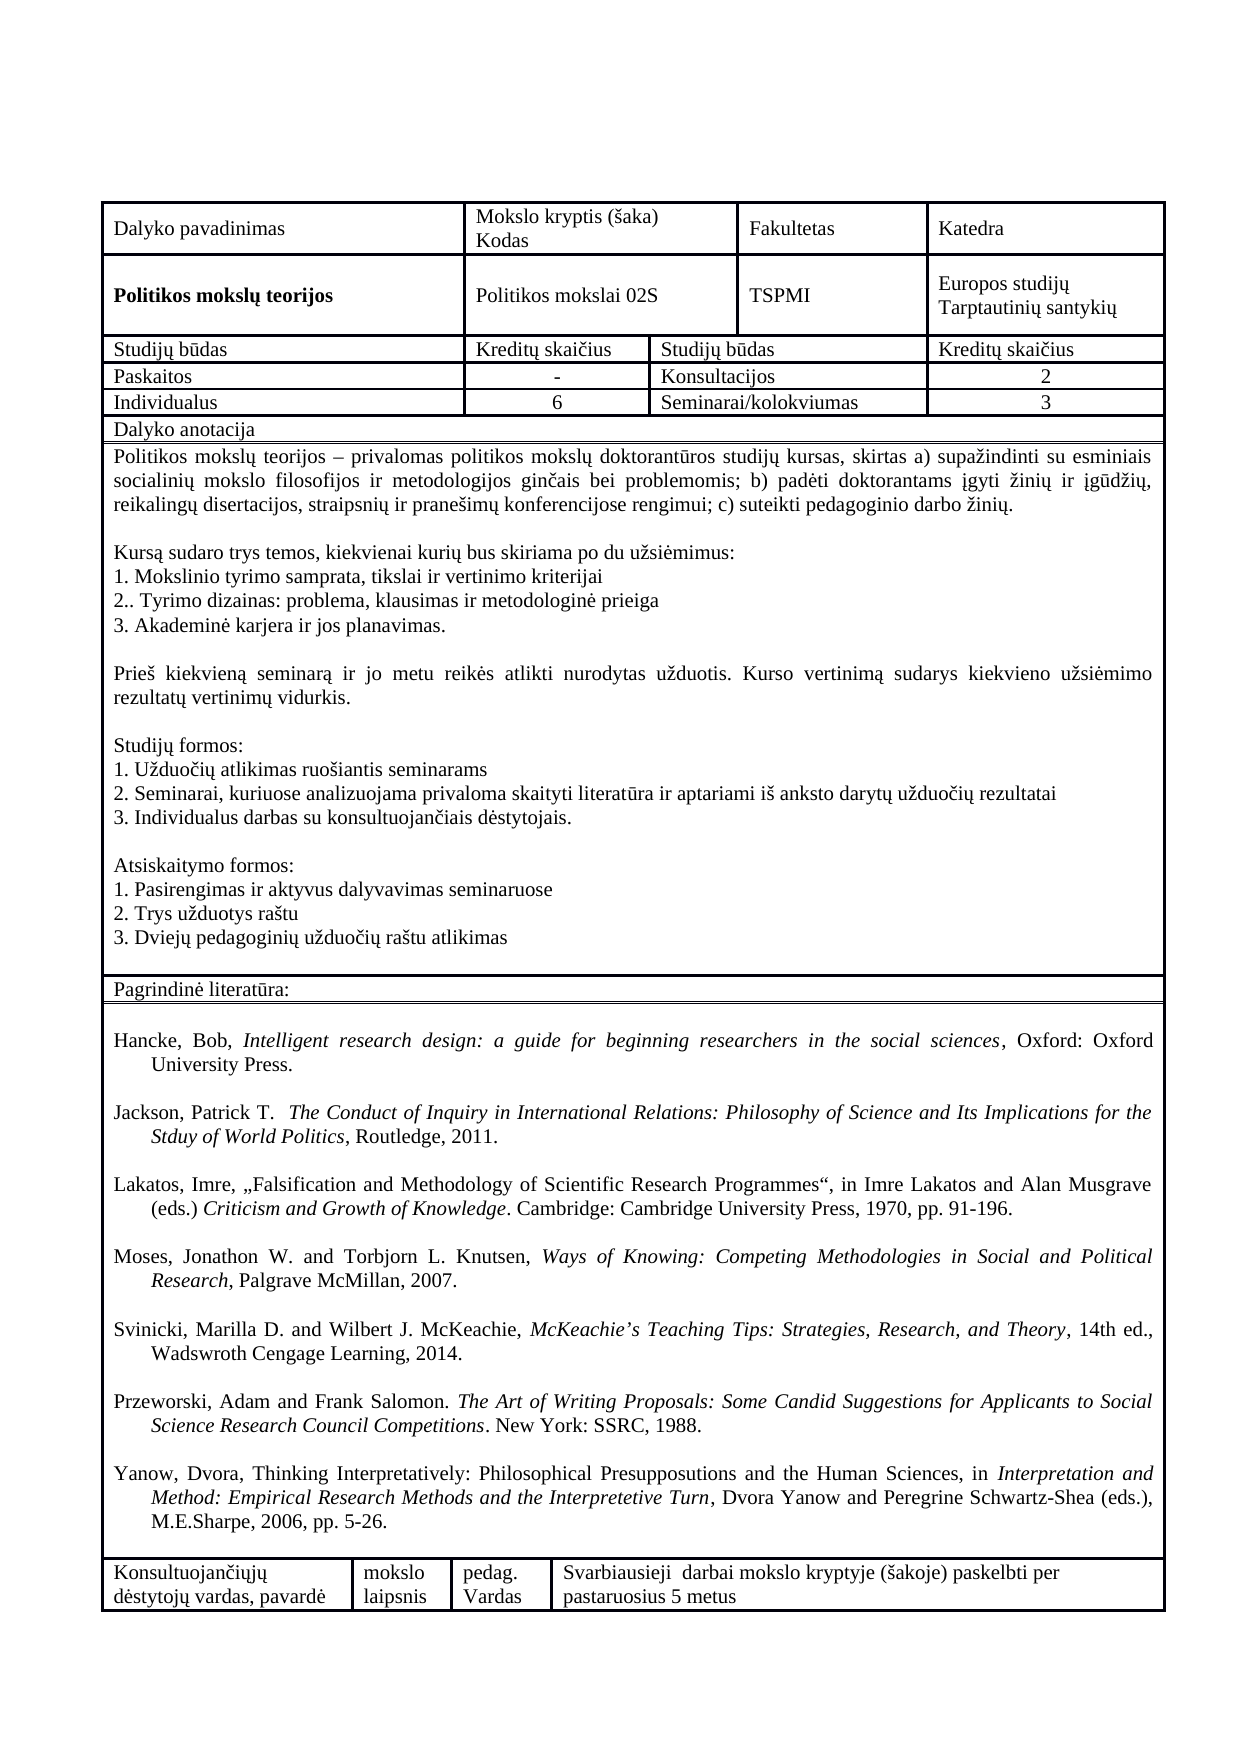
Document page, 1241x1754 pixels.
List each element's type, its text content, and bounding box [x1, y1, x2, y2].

table_cell Studijų būdas [104, 337, 463, 361]
table_cell Politikos mokslų teorijos – privalomas politikos mokslų doktorantūros studijų kursas, skirtas a) supažindinti su esminiais socialinių mokslo filosofijos ir metodologijos ginčais bei problemomis; b) padėti doktorantams įgyti žinių ir įgūdžių, reikalingų disertacijos, straipsnių ir pranešimų konferencijose rengimui; c) suteikti pedagoginio darbo žinių. Kursą sudaro trys temos, kiekvienai kurių bus skiriama po du užsiėmimus: 1. Mokslinio tyrimo samprata, tikslai ir vertinimo kriterijai 2.. Tyrimo dizainas: problema, klausimas ir metodologinė prieiga 3. Akademinė karjera ir jos planavimas. Prieš kiekvieną seminarą ir jo metu reikės atlikti nurodytas užduotis. Kurso vertinimą sudarys kiekvieno užsiėmimo rezultatų vertinimų vidurkis. Studijų formos: 1. Užduočių atlikimas ruošiantis seminarams 2. Seminarai, kuriuose analizuojama privaloma skaityti literatūra ir aptariami iš anksto darytų užduočių rezultatai 3. Individualus darbas su konsultuojančiais dėstytojais. Atsiskaitymo formos: 1. Pasirengimas ir aktyvus dalyvavimas seminaruose 2. Trys užduotys raštu 3. Dviejų pedagoginių užduočių raštu atlikimas [104, 444, 1163, 973]
table_cell pedag. Vardas [453, 1560, 550, 1608]
table_cell Politikos mokslų teorijos [104, 256, 463, 334]
table_cell Europos studijų Tarptautinių santykių [929, 256, 1163, 334]
table_header Mokslo kryptis (šaka) Kodas [466, 204, 736, 252]
table_cell TSPMI [739, 256, 926, 334]
table_cell Konsultuojančiųjų dėstytojų vardas, pavardė [104, 1560, 351, 1608]
table_cell Seminarai/kolokviumas [651, 390, 926, 414]
table_cell 3 [929, 390, 1163, 414]
table_cell Studijų būdas [651, 337, 926, 361]
table_header Fakultetas [739, 204, 926, 252]
table_cell Kreditų skaičius [466, 337, 648, 361]
table_cell Paskaitos [104, 364, 463, 388]
table_cell 6 [466, 390, 648, 414]
table_header Dalyko pavadinimas [104, 204, 463, 252]
table_cell Konsultacijos [651, 364, 926, 388]
table_cell Individualus [104, 390, 463, 414]
table_cell Hancke, Bob, Intelligent research design: a guide for beginning researchers in the social sciences, Oxford: Oxford University Press. Jackson, Patrick T. The Conduct of Inquiry in International Relations: Philosophy of Science and Its Implications for the Stduy of World Politics, Routledge, 2011. Lakatos, Imre, „Falsification and Methodology of Scientific Research Programmes“, in Imre Lakatos and Alan Musgrave (eds.) Criticism and Growth of Knowledge. Cambridge: Cambridge University Press, 1970, pp. 91-196. Moses, Jonathon W. and Torbjorn L. Knutsen, Ways of Knowing: Competing Methodologies in Social and Political Research, Palgrave McMillan, 2007. Svinicki, Marilla D. and Wilbert J. McKeachie, McKeachie’s Teaching Tips: Strategies, Research, and Theory, 14th ed., Wadswroth Cengage Learning, 2014. Przeworski, Adam and Frank Salomon. The Art of Writing Proposals: Some Candid Suggestions for Applicants to Social Science Research Council Competitions. New York: SSRC, 1988. Yanow, Dvora, Thinking Interpretatively: Philosophical Presupposutions and the Human Sciences, in Interpretation and Method: Empirical Research Methods and the Interpretetive Turn, Dvora Yanow and Peregrine Schwartz-Shea (eds.), M.E.Sharpe, 2006, pp. 5-26. [104, 1004, 1163, 1557]
table_cell Pagrindinė literatūra: [104, 977, 1163, 1001]
table_cell mokslo laipsnis [354, 1560, 450, 1608]
table_cell - [466, 364, 648, 388]
table_cell 2 [929, 364, 1163, 388]
table_cell Politikos mokslai 02S [466, 256, 736, 334]
table_cell Dalyko anotacija [104, 417, 1163, 441]
table_cell Kreditų skaičius [929, 337, 1163, 361]
table_header Katedra [929, 204, 1163, 252]
table_cell Svarbiausieji darbai mokslo kryptyje (šakoje) paskelbti per pastaruosius 5 metus [553, 1560, 1163, 1608]
